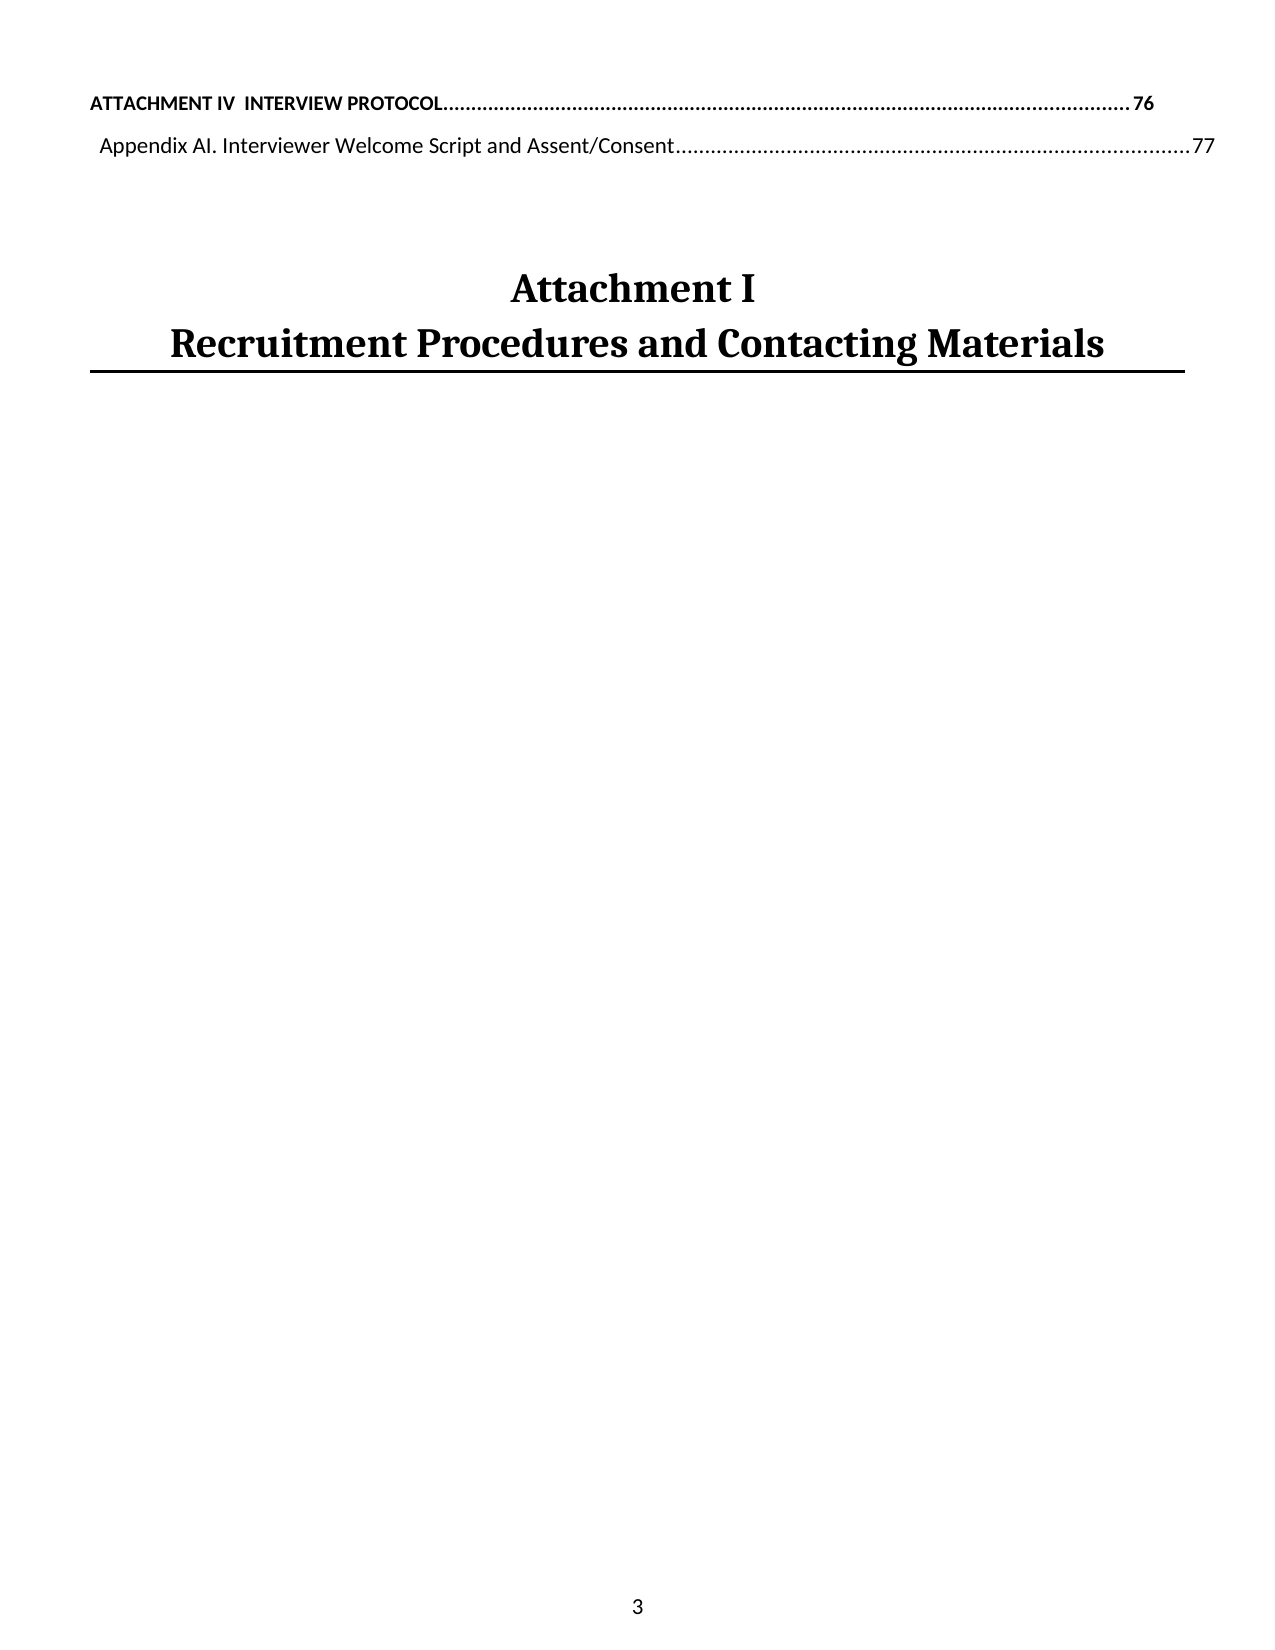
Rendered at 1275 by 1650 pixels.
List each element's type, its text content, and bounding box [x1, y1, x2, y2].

subtitle Attachment I Recruitment Procedures and Contacting Materials [90, 265, 1185, 370]
